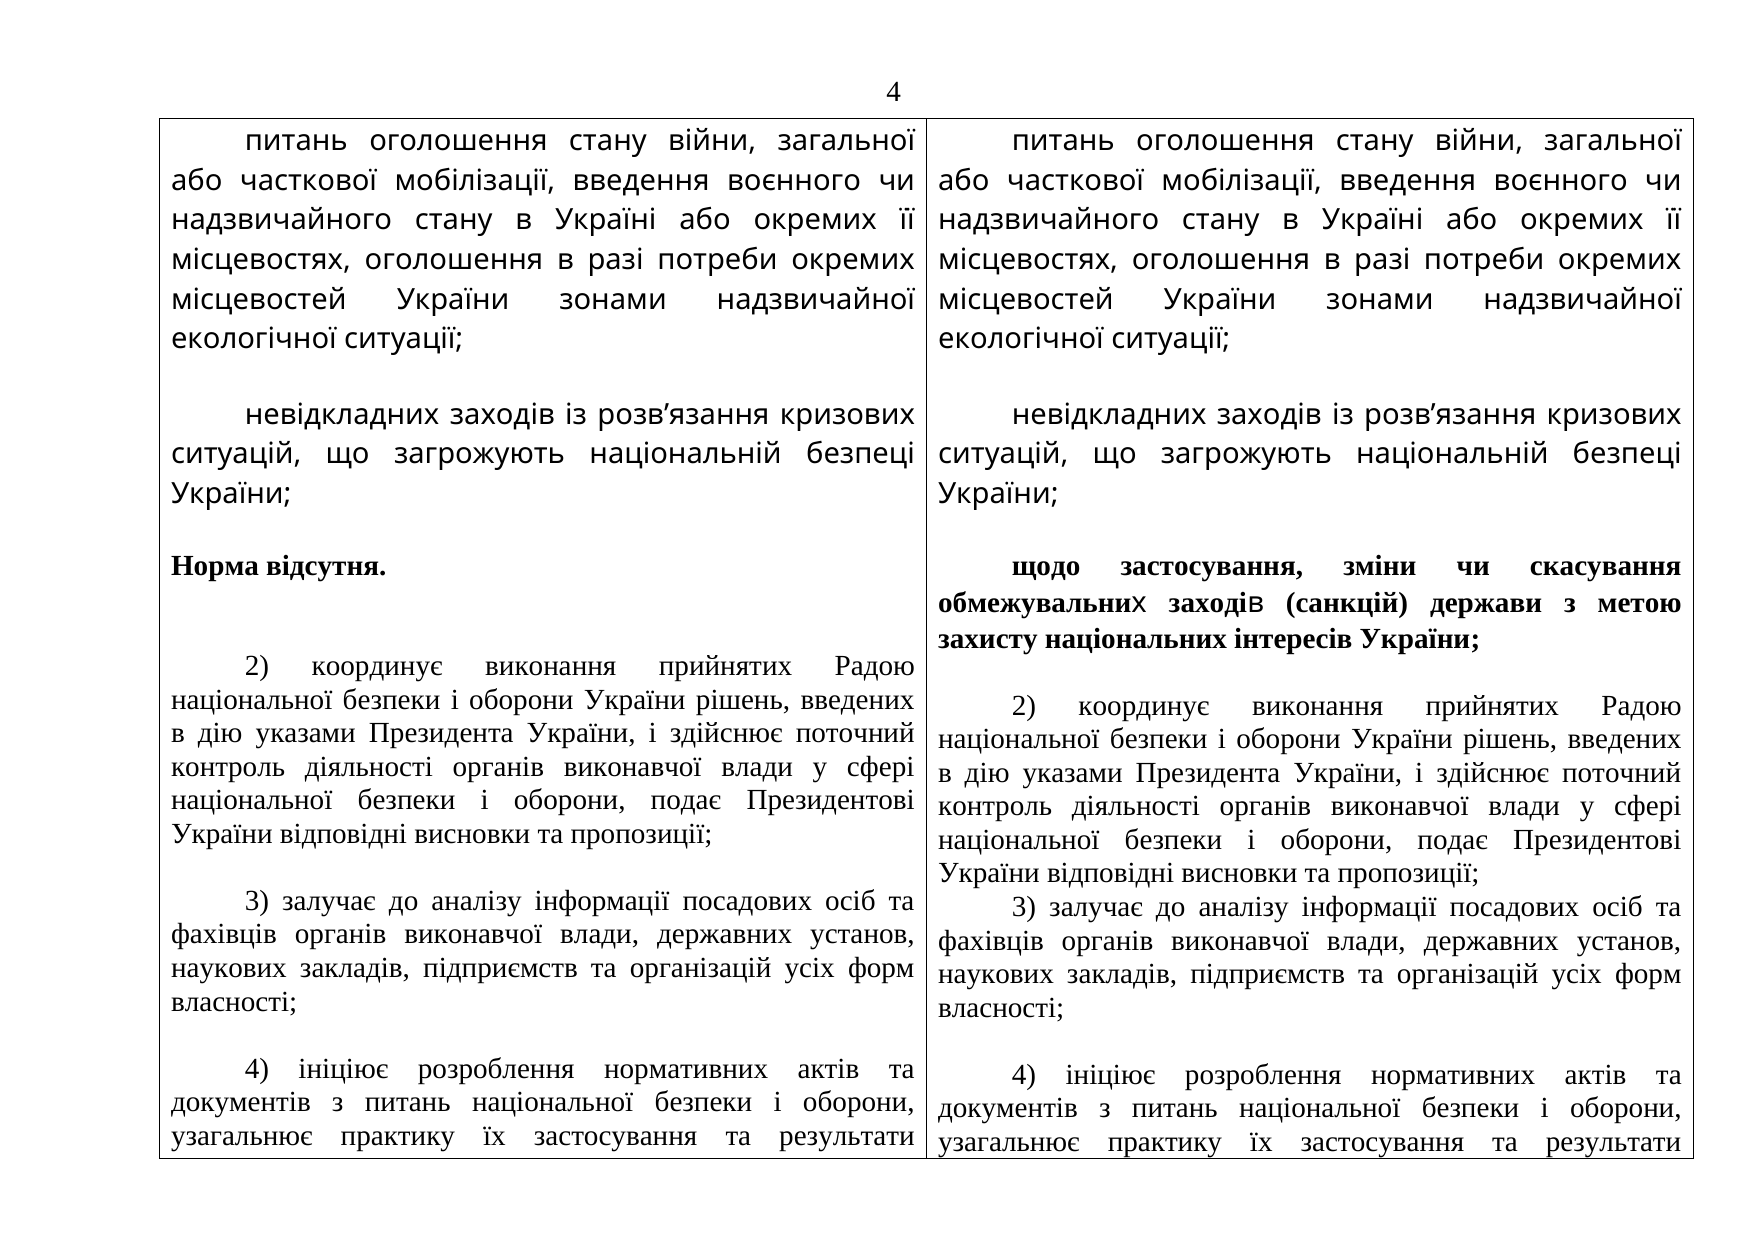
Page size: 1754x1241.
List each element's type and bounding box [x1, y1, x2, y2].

table_cell [927, 119, 1693, 1157]
table_cell [160, 119, 926, 1157]
